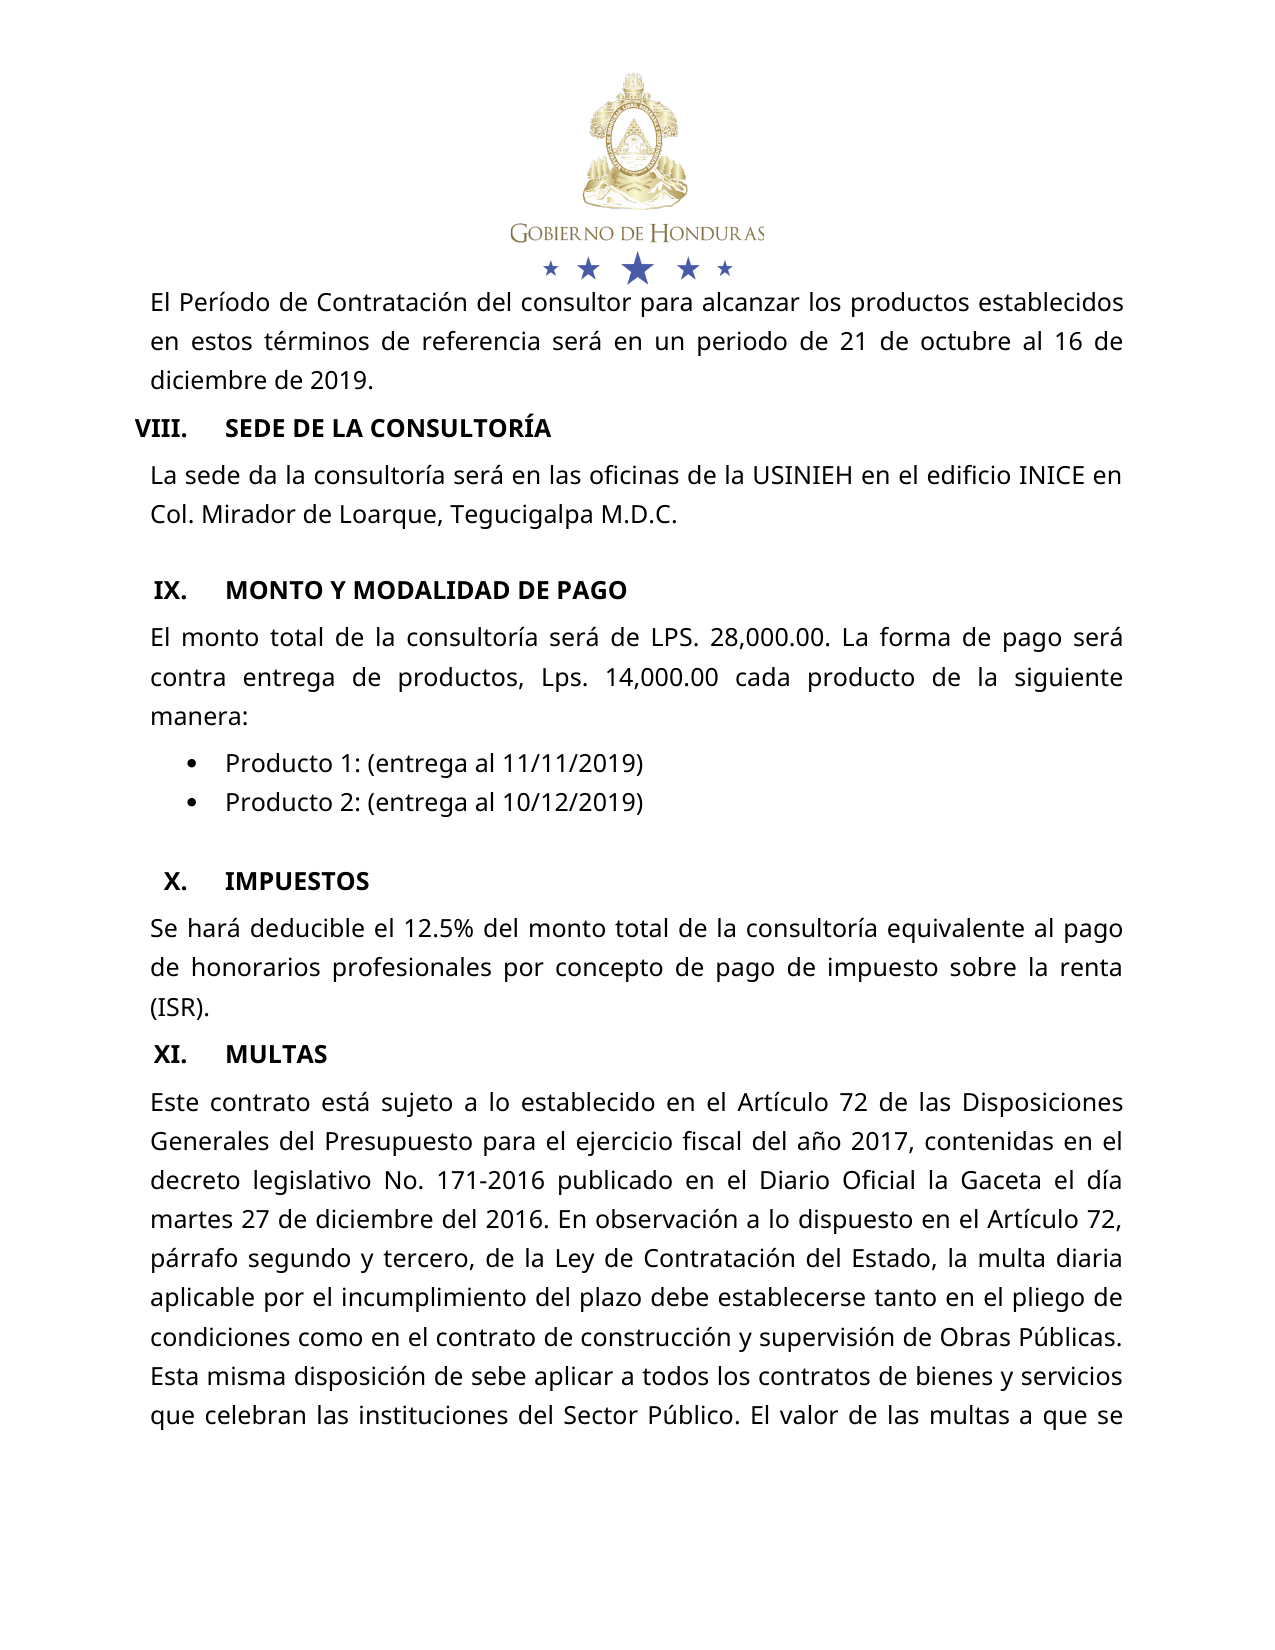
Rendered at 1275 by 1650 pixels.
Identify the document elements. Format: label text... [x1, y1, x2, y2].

text Se hará deducible el 12.5% del monto total de la consultoría equivalente al pago de honorarios profesionales por concepto de pago de impuesto sobre la renta (ISR). [150, 911, 1125, 1023]
list IMPUESTOS [187, 863, 1125, 897]
list SEDE DE LA CONSULTORÍA [187, 410, 1125, 444]
list MONTO Y MODALIDAD DE PAGO [187, 572, 1125, 607]
picture [510, 73, 765, 285]
list MULTAS [187, 1037, 1125, 1071]
text El monto total de la consultoría será de LPS. 28,000.00. La forma de pago será contra entrega de productos, Lps. 14,000.00 cada producto de la siguiente manera: [150, 620, 1125, 732]
list Producto 2: (entrega al 10/12/2019) [187, 785, 1125, 819]
list Producto 1: (entrega al 11/11/2019) [187, 746, 1125, 780]
text El Período de Contratación del consultor para alcanzar los productos establecidos en estos términos de referencia será en un periodo de 21 de octubre al 16 de diciembre de 2019. [150, 284, 1125, 397]
text La sede da la consultoría será en las oficinas de la USINIEH en el edificio INICE en Col. Mirador de Loarque, Tegucigalpa M.D.C. [150, 458, 1125, 531]
